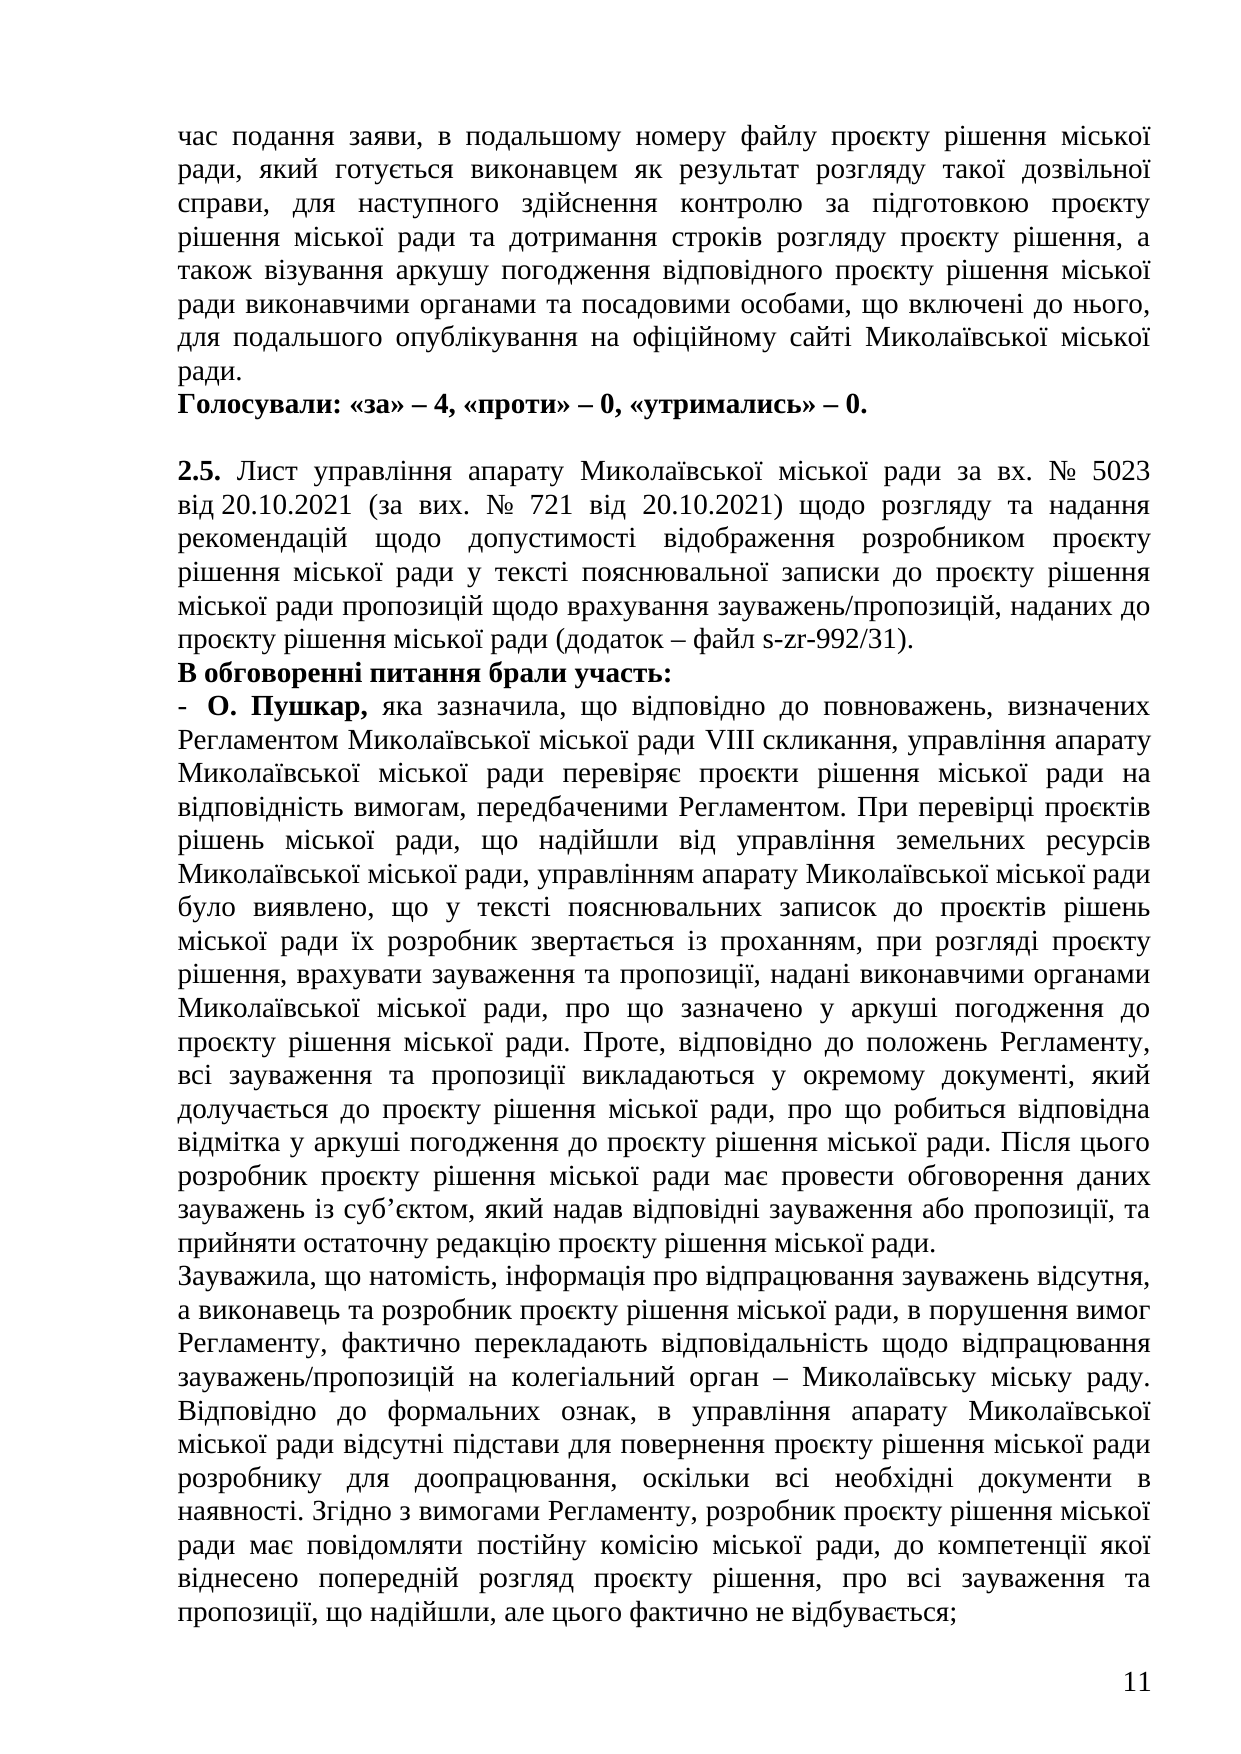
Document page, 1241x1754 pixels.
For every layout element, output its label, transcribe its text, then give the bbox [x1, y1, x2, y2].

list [177, 118, 1152, 386]
text Голосували: «за» – 4, «проти» – 0, «утримались» – 0. [177, 386, 1152, 420]
list Зауважила, що натомість, інформація про відпрацювання зауважень відсутня, а виконавець та розробник проєкту рішення міської ради, в порушення вимог Регламенту, фактично перекладають відповідальність щодо відпрацювання зауважень/пропозицій на колегіальний орган – Миколаївську міську раду. Відповідно до формальних ознак, в управління апарату Миколаївської міської ради відсутні підстави для повернення проєкту рішення міської ради розробнику для доопрацювання, оскільки всі необхідні документи в наявності. Згідно з вимогами Регламенту, розробник проєкту рішення міської ради має повідомляти постійну комісію міської ради, до компетенції якої віднесено попередній розгляд проєкту рішення, про всі зауваження та пропозиції, що надійшли, але цього фактично не відбувається; [177, 1258, 1152, 1627]
list О. Пушкар, яка зазначила, що відповідно до повноважень, визначених Регламентом Миколаївської міської ради VIII скликання, управління апарату Миколаївської міської ради перевіряє проєкти рішення міської ради на відповідність вимогам, передбаченими Регламентом. При перевірці проєктів рішень міської ради, що надійшли від управління земельних ресурсів Миколаївської міської ради, управлінням апарату Миколаївської міської ради було виявлено, що у тексті пояснювальних записок до проєктів рішень міської ради їх розробник звертається із проханням, при розгляді проєкту рішення, врахувати зауваження та пропозиції, надані виконавчими органами Миколаївської міської ради, про що зазначено у аркуші погодження до проєкту рішення міської ради. Проте, відповідно до положень Регламенту, всі зауваження та пропозиції викладаються у окремому документі, який долучається до проєкту рішення міської ради, про що робиться відповідна відмітка у аркуші погодження до проєкту рішення міської ради. Після цього розробник проєкту рішення міської ради має провести обговорення даних зауважень із суб’єктом, який надав відповідні зауваження або пропозиції, та прийняти остаточну редакцію проєкту рішення міської ради. [177, 688, 1152, 1258]
text 2.5. Лист управління апарату Миколаївської міської ради за вх. № 5023 від 20.10.2021 (за вих. № 721 від 20.10.2021) щодо розгляду та надання рекомендацій щодо допустимості відображення розробником проєкту рішення міської ради у тексті пояснювальної записки до проєкту рішення міської ради пропозицій щодо врахування зауважень/пропозицій, наданих до проєкту рішення міської ради (додаток – файл s-zr-992/31). [177, 453, 1152, 655]
text В обговоренні питання брали участь: [177, 655, 1152, 688]
